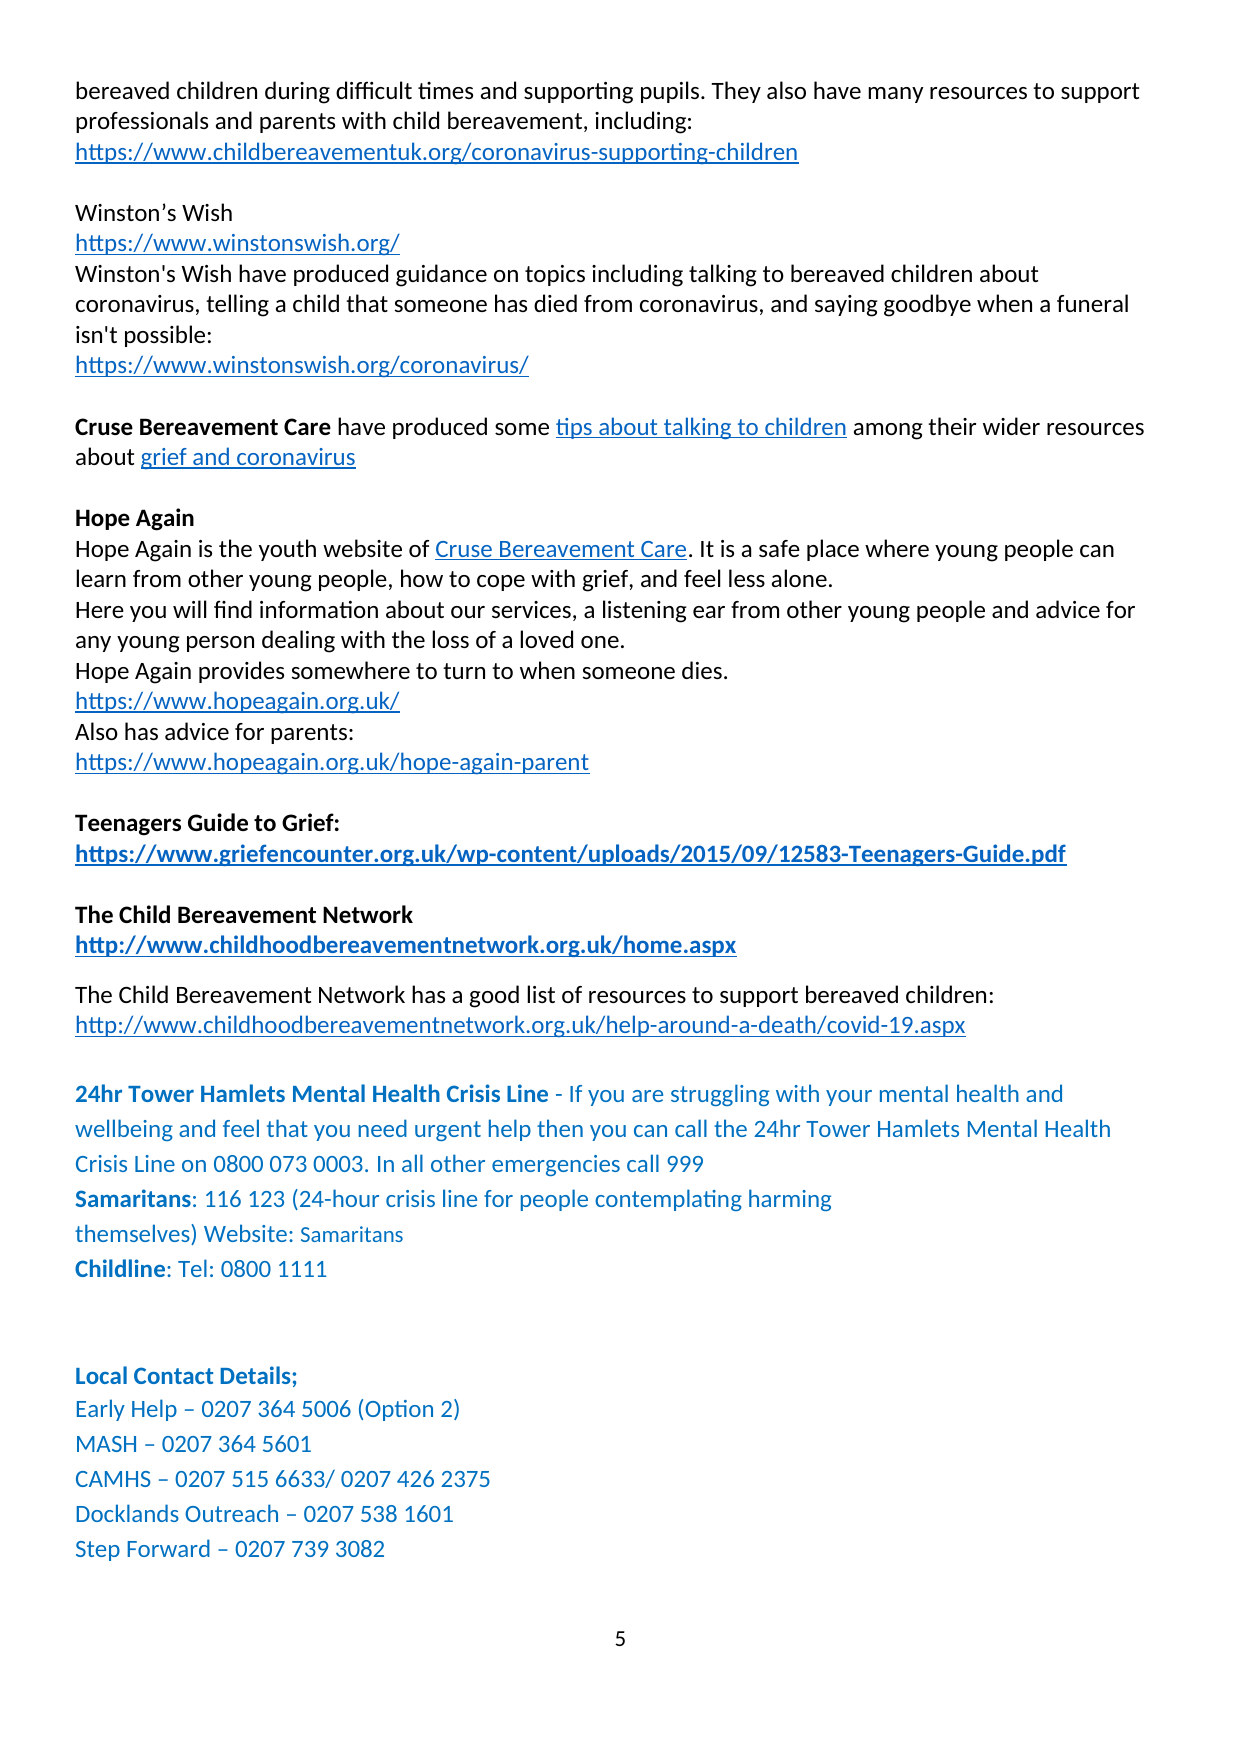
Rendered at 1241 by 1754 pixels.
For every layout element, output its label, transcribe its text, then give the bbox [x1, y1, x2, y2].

text Winston’s Wish [75, 197, 1165, 228]
text Teenagers Guide to Grief: [75, 807, 1165, 838]
text Childline: Tel: 0800 1111 [75, 1254, 1165, 1284]
text https://www.hopeagain.org.uk/ [75, 685, 1165, 716]
text Here you will find information about our services, a listening ear from other young people and advice for any young person dealing with the loss of a loved one. [75, 594, 1165, 655]
text https://www.childbereavementuk.org/coronavirus-supporting-children [75, 136, 1165, 167]
text Docklands Outreach – 0207 538 1601 [75, 1498, 1165, 1528]
text Also has advice for parents: [75, 716, 1165, 746]
text CAMHS – 0207 515 6633/ 0207 426 2375 [75, 1463, 1165, 1493]
text Early Help – 0207 364 5006 (Option 2) [75, 1393, 1165, 1423]
text Cruse Bereavement Care have produced some tips about talking to children among their wider resources about grief and coronavirus [75, 411, 1165, 472]
text https://www.hopeagain.org.uk/hope-again-parent [75, 746, 1165, 777]
text Step Forward – 0207 739 3082 [75, 1533, 1165, 1563]
text Hope Again provides somewhere to turn to when someone dies. [75, 655, 1165, 685]
text Local Contact Details; [75, 1360, 1165, 1391]
text Hope Again [75, 502, 1165, 533]
text https://www.griefencounter.org.uk/wp-content/uploads/2015/09/12583-Teenagers-Guide.pdf [75, 838, 1165, 868]
text Winston's Wish have produced guidance on topics including talking to bereaved children about coronavirus, telling a child that someone has died from coronavirus, and saying goodbye when a funeral isn't possible: [75, 258, 1165, 350]
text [75, 75, 1165, 136]
text Samaritans: 116 123 (24-hour crisis line for people contemplating harming themselves) Website: Samaritans [75, 1184, 1165, 1249]
text https://www.winstonswish.org/coronavirus/ [75, 350, 1165, 380]
text The Child Bereavement Network has a good list of resources to support bereaved children: http://www.childhoodbereavementnetwork.org.uk/help-around-a-death/covid-19.aspx [75, 979, 1165, 1040]
text Hope Again is the youth website of Cruse Bereavement Care. It is a safe place where young people can learn from other young people, how to cope with grief, and feel less alone. [75, 533, 1165, 594]
text http://www.childhoodbereavementnetwork.org.uk/home.aspx [75, 929, 1165, 960]
text The Child Bereavement Network [75, 899, 1165, 929]
text MASH – 0207 364 5601 [75, 1428, 1165, 1458]
text 24hr Tower Hamlets Mental Health Crisis Line - If you are struggling with your mental health and wellbeing and feel that you need urgent help then you can call the 24hr Tower Hamlets Mental Health Crisis Line on 0800 073 0003. In all other emergencies call 999 [75, 1079, 1165, 1179]
text https://www.winstonswish.org/ [75, 228, 1165, 258]
